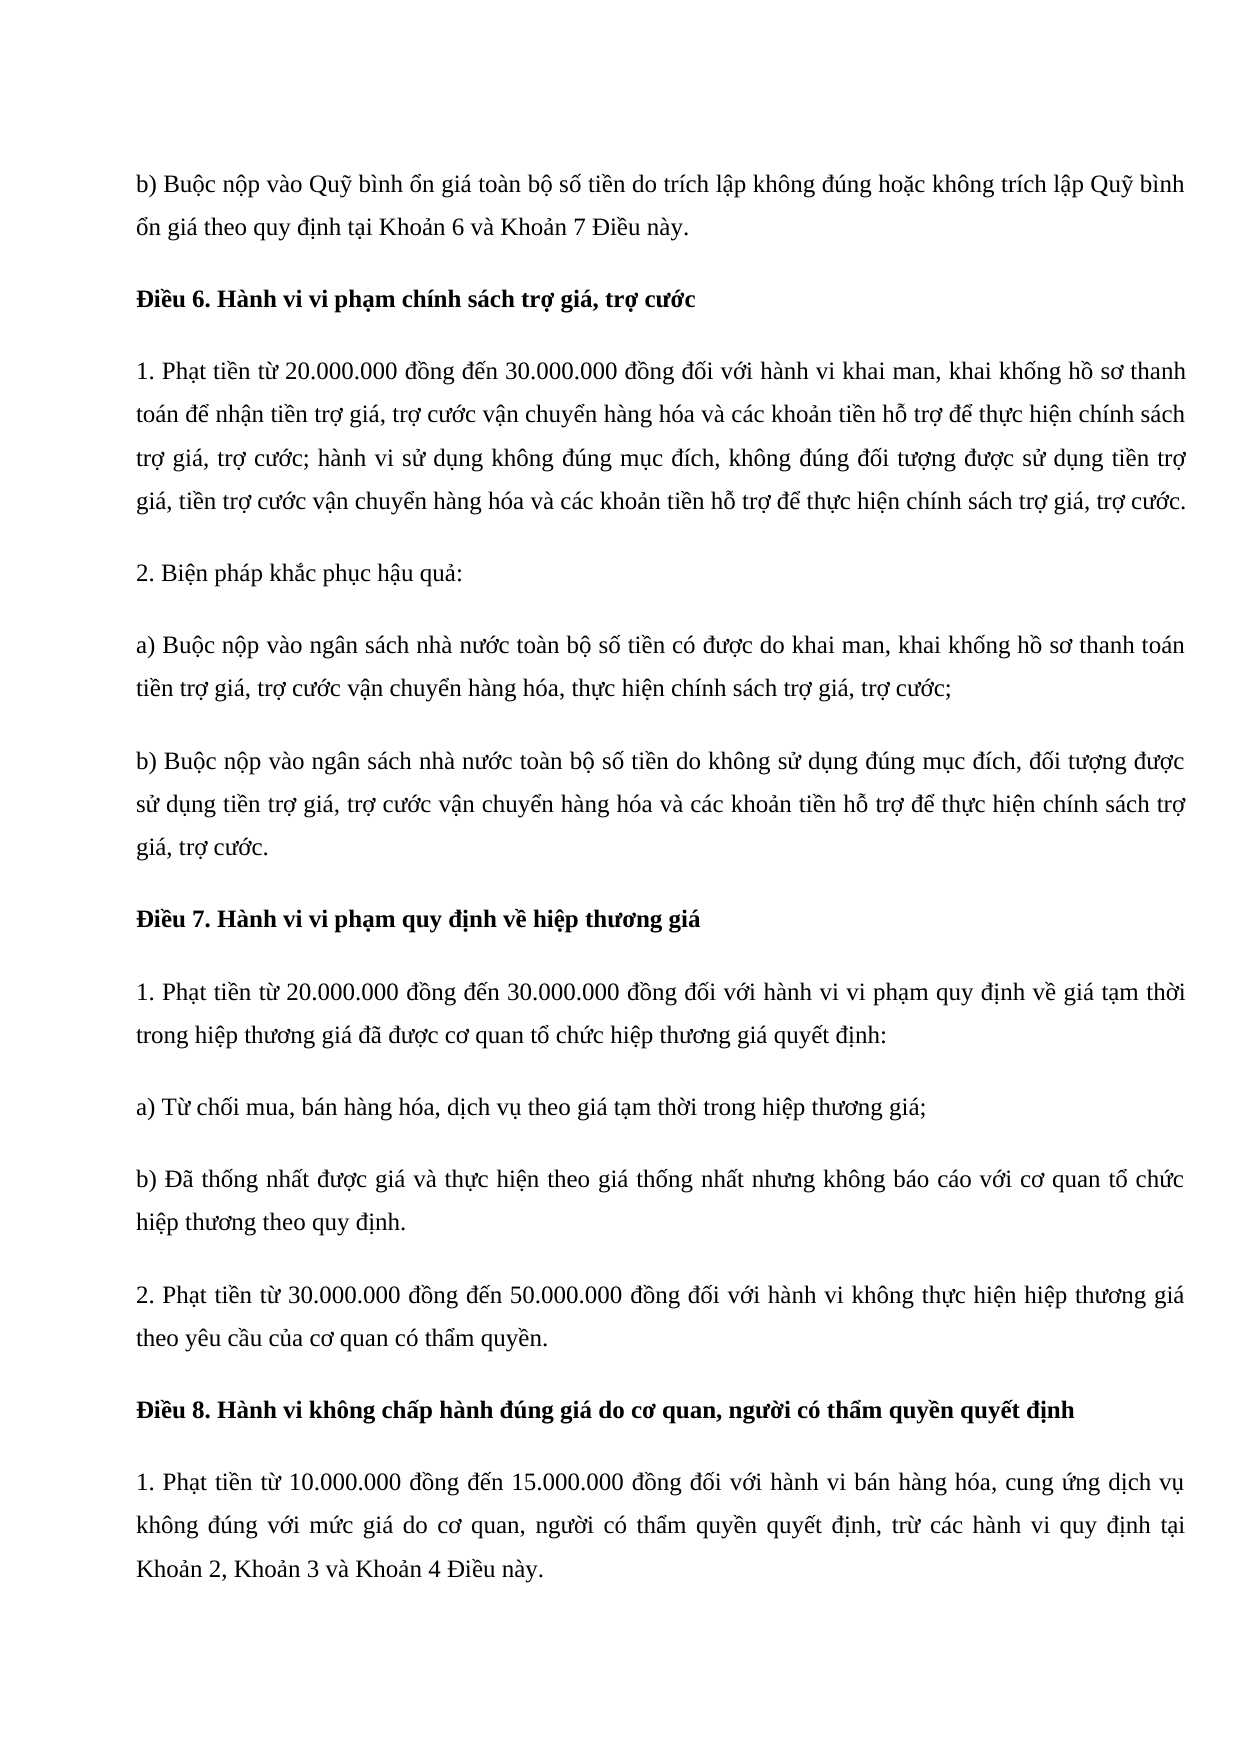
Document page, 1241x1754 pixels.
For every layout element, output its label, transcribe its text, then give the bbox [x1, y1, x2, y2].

text b) Buộc nộp vào Quỹ bình ổn giá toàn bộ số tiền do trích lập không đúng hoặc không trích lập Quỹ bình ổn giá theo quy định tại Khoản 6 và Khoản 7 Điều này. [136, 169, 1187, 241]
text Điều 6. Hành vi vi phạm chính sách trợ giá, trợ cước [136, 284, 1187, 313]
text Điều 7. Hành vi vi phạm quy định về hiệp thương giá [136, 904, 1187, 933]
text 1. Phạt tiền từ 10.000.000 đồng đến 15.000.000 đồng đối với hành vi bán hàng hóa, cung ứng dịch vụ không đúng với mức giá do cơ quan, người có thẩm quyền quyết định, trừ các hành vi quy định tại Khoản 2, Khoản 3 và Khoản 4 Điều này. [136, 1467, 1187, 1582]
text b) Buộc nộp vào ngân sách nhà nước toàn bộ số tiền do không sử dụng đúng mục đích, đối tượng được sử dụng tiền trợ giá, trợ cước vận chuyển hàng hóa và các khoản tiền hỗ trợ để thực hiện chính sách trợ giá, trợ cước. [136, 746, 1187, 861]
text 2. Biện pháp khắc phục hậu quả: [136, 558, 1187, 587]
text 2. Phạt tiền từ 30.000.000 đồng đến 50.000.000 đồng đối với hành vi không thực hiện hiệp thương giá theo yêu cầu của cơ quan có thẩm quyền. [136, 1280, 1187, 1352]
text a) Từ chối mua, bán hàng hóa, dịch vụ theo giá tạm thời trong hiệp thương giá; [136, 1092, 1187, 1121]
text Điều 8. Hành vi không chấp hành đúng giá do cơ quan, người có thẩm quyền quyết định [136, 1395, 1187, 1424]
text a) Buộc nộp vào ngân sách nhà nước toàn bộ số tiền có được do khai man, khai khống hồ sơ thanh toán tiền trợ giá, trợ cước vận chuyển hàng hóa, thực hiện chính sách trợ giá, trợ cước; [136, 630, 1187, 702]
text 1. Phạt tiền từ 20.000.000 đồng đến 30.000.000 đồng đối với hành vi khai man, khai khống hồ sơ thanh toán để nhận tiền trợ giá, trợ cước vận chuyển hàng hóa và các khoản tiền hỗ trợ để thực hiện chính sách trợ giá, trợ cước; hành vi sử dụng không đúng mục đích, không đúng đối tượng được sử dụng tiền trợ giá, tiền trợ cước vận chuyển hàng hóa và các khoản tiền hỗ trợ để thực hiện chính sách trợ giá, trợ cước. [136, 356, 1187, 514]
text 1. Phạt tiền từ 20.000.000 đồng đến 30.000.000 đồng đối với hành vi vi phạm quy định về giá tạm thời trong hiệp thương giá đã được cơ quan tổ chức hiệp thương giá quyết định: [136, 977, 1187, 1048]
text b) Đã thống nhất được giá và thực hiện theo giá thống nhất nhưng không báo cáo với cơ quan tổ chức hiệp thương theo quy định. [136, 1164, 1187, 1236]
